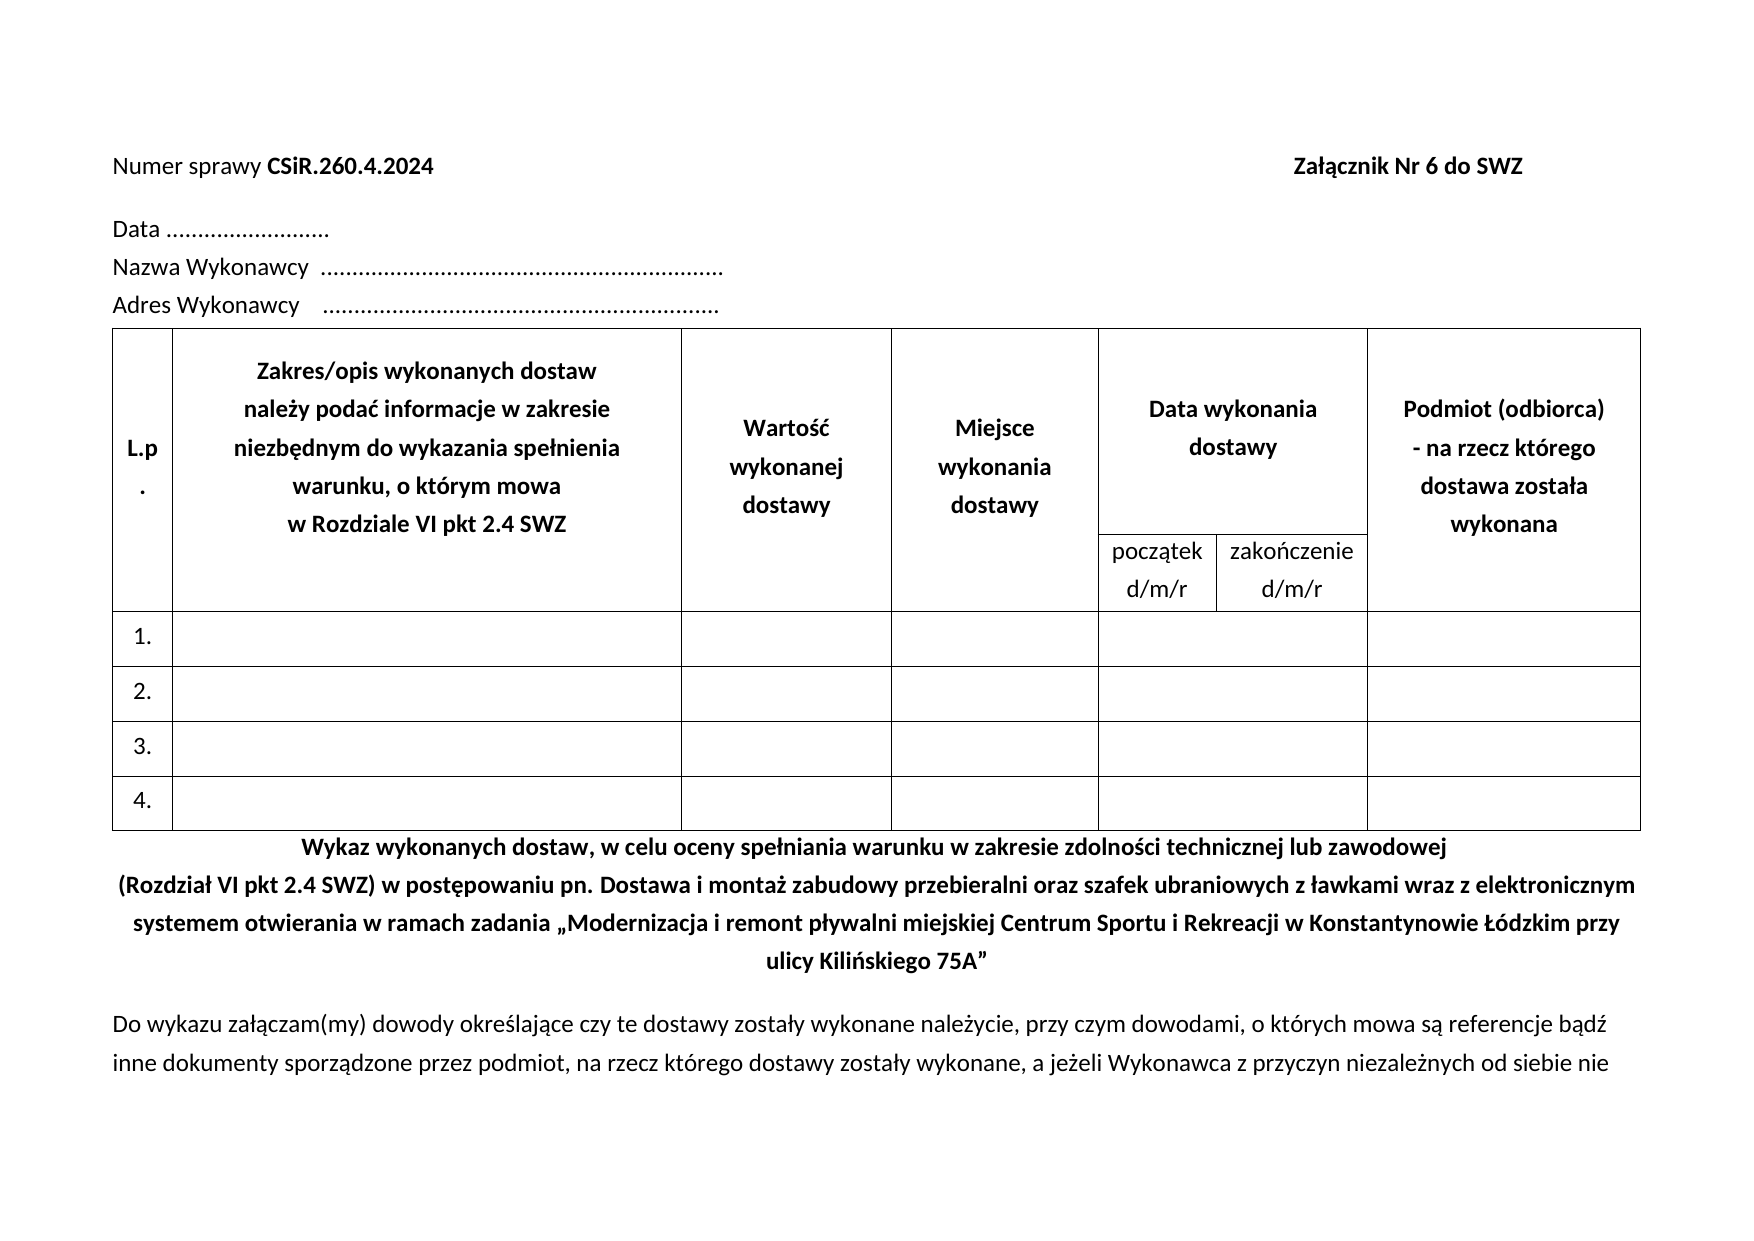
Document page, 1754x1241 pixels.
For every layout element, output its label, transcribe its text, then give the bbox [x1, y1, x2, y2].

table_cell początek d/m/r [1099, 535, 1216, 611]
table_header Wartość wykonanej dostawy [682, 329, 891, 611]
table_cell 2. [113, 667, 172, 721]
table_cell [1099, 722, 1367, 776]
table_cell [173, 612, 681, 666]
table_cell 1. [113, 612, 172, 666]
table_cell [892, 667, 1098, 721]
table_cell [892, 612, 1098, 666]
table_cell [173, 667, 681, 721]
table_cell [682, 722, 891, 776]
table_header Miejsce wykonania dostawy [892, 329, 1098, 611]
table_header L.p. [113, 329, 172, 611]
text Wykaz wykonanych dostaw, w celu oceny spełniania warunku w zakresie zdolności technicznej lub zawodowej (Rozdział VI pkt 2.4 SWZ) w postępowaniu pn. Dostawa i montaż zabudowy przebieralni oraz szafek ubraniowych z ławkami wraz z elektronicznym systemem otwierania w ramach zadania „Modernizacja i remont pływalni miejskiej Centrum Sportu i Rekreacji w Konstantynowie Łódzkim przy ulicy Kilińskiego 75A” [112, 831, 1641, 976]
table_cell 4. [113, 777, 172, 830]
table_cell [682, 612, 891, 666]
table_header Zakres/opis wykonanych dostaw należy podać informacje w zakresie niezbędnym do wykazania spełnienia warunku, o którym mowa w Rozdziale VI pkt 2.4 SWZ [173, 329, 681, 611]
table_cell [1368, 777, 1640, 830]
text Nazwa Wykonawcy ................................................................ [112, 251, 1641, 282]
table_header Data wykonania dostawy [1099, 329, 1367, 534]
text Data .......................... [112, 213, 1641, 244]
table_header Podmiot (odbiorca) - na rzecz którego dostawa została wykonana [1368, 329, 1640, 611]
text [112, 1008, 1641, 1077]
table_cell [1368, 667, 1640, 721]
text Numer sprawy CSiR.260.4.2024 Załącznik Nr 6 do SWZ [112, 150, 1641, 181]
table_cell [682, 777, 891, 830]
table_cell zakończenie d/m/r [1217, 535, 1367, 611]
table_cell [1099, 667, 1367, 721]
table_cell [1099, 612, 1367, 666]
table_cell [892, 777, 1098, 830]
text Adres Wykonawcy ............................................................... [112, 289, 1641, 320]
table_cell [892, 722, 1098, 776]
table_cell [682, 667, 891, 721]
table_cell [173, 722, 681, 776]
table_cell [1368, 722, 1640, 776]
table_cell 3. [113, 722, 172, 776]
table_cell [173, 777, 681, 830]
table_cell [1099, 777, 1367, 830]
table_cell [1368, 612, 1640, 666]
